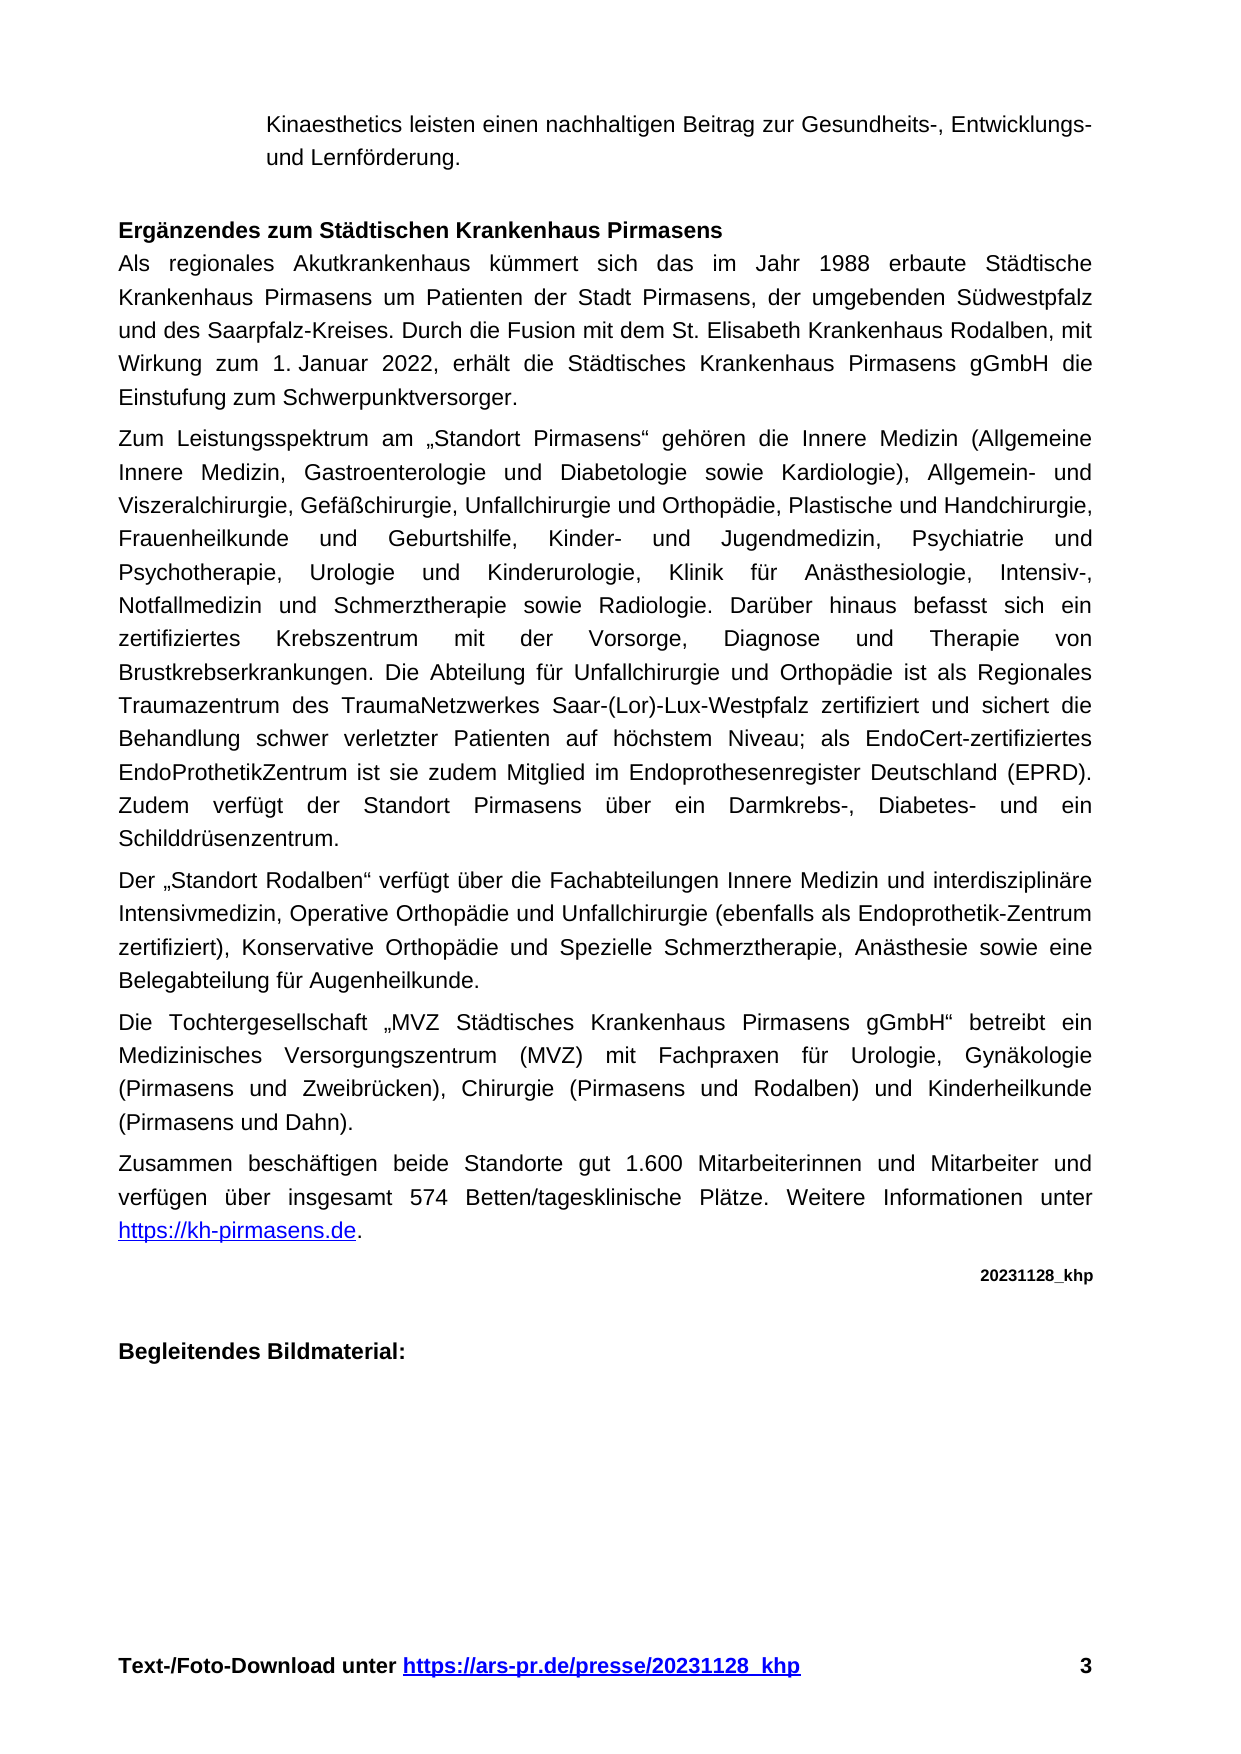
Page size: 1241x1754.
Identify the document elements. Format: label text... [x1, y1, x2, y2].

text Die Tochtergesellschaft „MVZ Städtisches Krankenhaus Pirmasens gGmbH“ betreibt ein Medizinisches Versorgungszentrum (MVZ) mit Fachpraxen für Urologie, Gynäkologie (Pirmasens und Zweibrücken), Chirurgie (Pirmasens und Rodalben) und Kinderheilkunde (Pirmasens und Dahn). [118, 1002, 1093, 1135]
text Als regionales Akutkrankenhaus kümmert sich das im Jahr 1988 erbaute Städtische Krankenhaus Pirmasens um Patienten der Stadt Pirmasens, der umgebenden Südwestpfalz und des Saarpfalz-Kreises. Durch die Fusion mit dem St. Elisabeth Krankenhaus Rodalben, mit Wirkung zum 1. Januar 2022, erhält die Städtisches Krankenhaus Pirmasens gGmbH die Einstufung zum Schwerpunktversorger. [118, 243, 1093, 410]
text Zusammen beschäftigen beide Standorte gut 1.600 Mitarbeiterinnen und Mitarbeiter und verfügen über insgesamt 574 Betten/tagesklinische Plätze. Weitere Informationen unter https://kh-pirmasens.de. [118, 1143, 1093, 1243]
text Der „Standort Rodalben“ verfügt über die Fachabteilungen Innere Medizin und interdisziplinäre Intensivmedizin, Operative Orthopädie und Unfallchirurgie (ebenfalls als Endoprothetik-Zentrum zertifiziert), Konservative Orthopädie und Spezielle Schmerztherapie, Anästhesie sowie eine Belegabteilung für Augenheilkunde. [118, 860, 1093, 993]
text Zum Leistungsspektrum am „Standort Pirmasens“ gehören die Innere Medizin (Allgemeine Innere Medizin, Gastroenterologie und Diabetologie sowie Kardiologie), Allgemein- und Viszeralchirurgie, Gefäßchirurgie, Unfallchirurgie und Orthopädie, Plastische und Handchirurgie, Frauenheilkunde und Geburtshilfe, Kinder- und Jugendmedizin, Psychiatrie und Psychotherapie, Urologie und Kinderurologie, Klinik für Anästhesiologie, Intensiv-, Notfallmedizin und Schmerztherapie sowie Radiologie. Darüber hinaus befasst sich ein zertifiziertes Krebszentrum mit der Vorsorge, Diagnose und Therapie von Brustkrebserkrankungen. Die Abteilung für Unfallchirurgie und Orthopädie ist als Regionales Traumazentrum des TraumaNetzwerkes Saar-(Lor)-Lux-Westpfalz zertifiziert und sichert die Behandlung schwer verletzter Patienten auf höchstem Niveau; als EndoCert-zertifiziertes EndoProthetikZentrum ist sie zudem Mitglied im Endoprothesenregister Deutschland (EPRD). Zudem verfügt der Standort Pirmasens über ein Darmkrebs-, Diabetes- und ein Schilddrüsenzentrum. [118, 418, 1093, 852]
text 20231128_khp [118, 1252, 1093, 1285]
text Begleitendes Bildmaterial: [118, 1338, 1093, 1364]
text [266, 104, 1092, 170]
text Ergänzendes zum Städtischen Krankenhaus Pirmasens [118, 210, 1092, 243]
